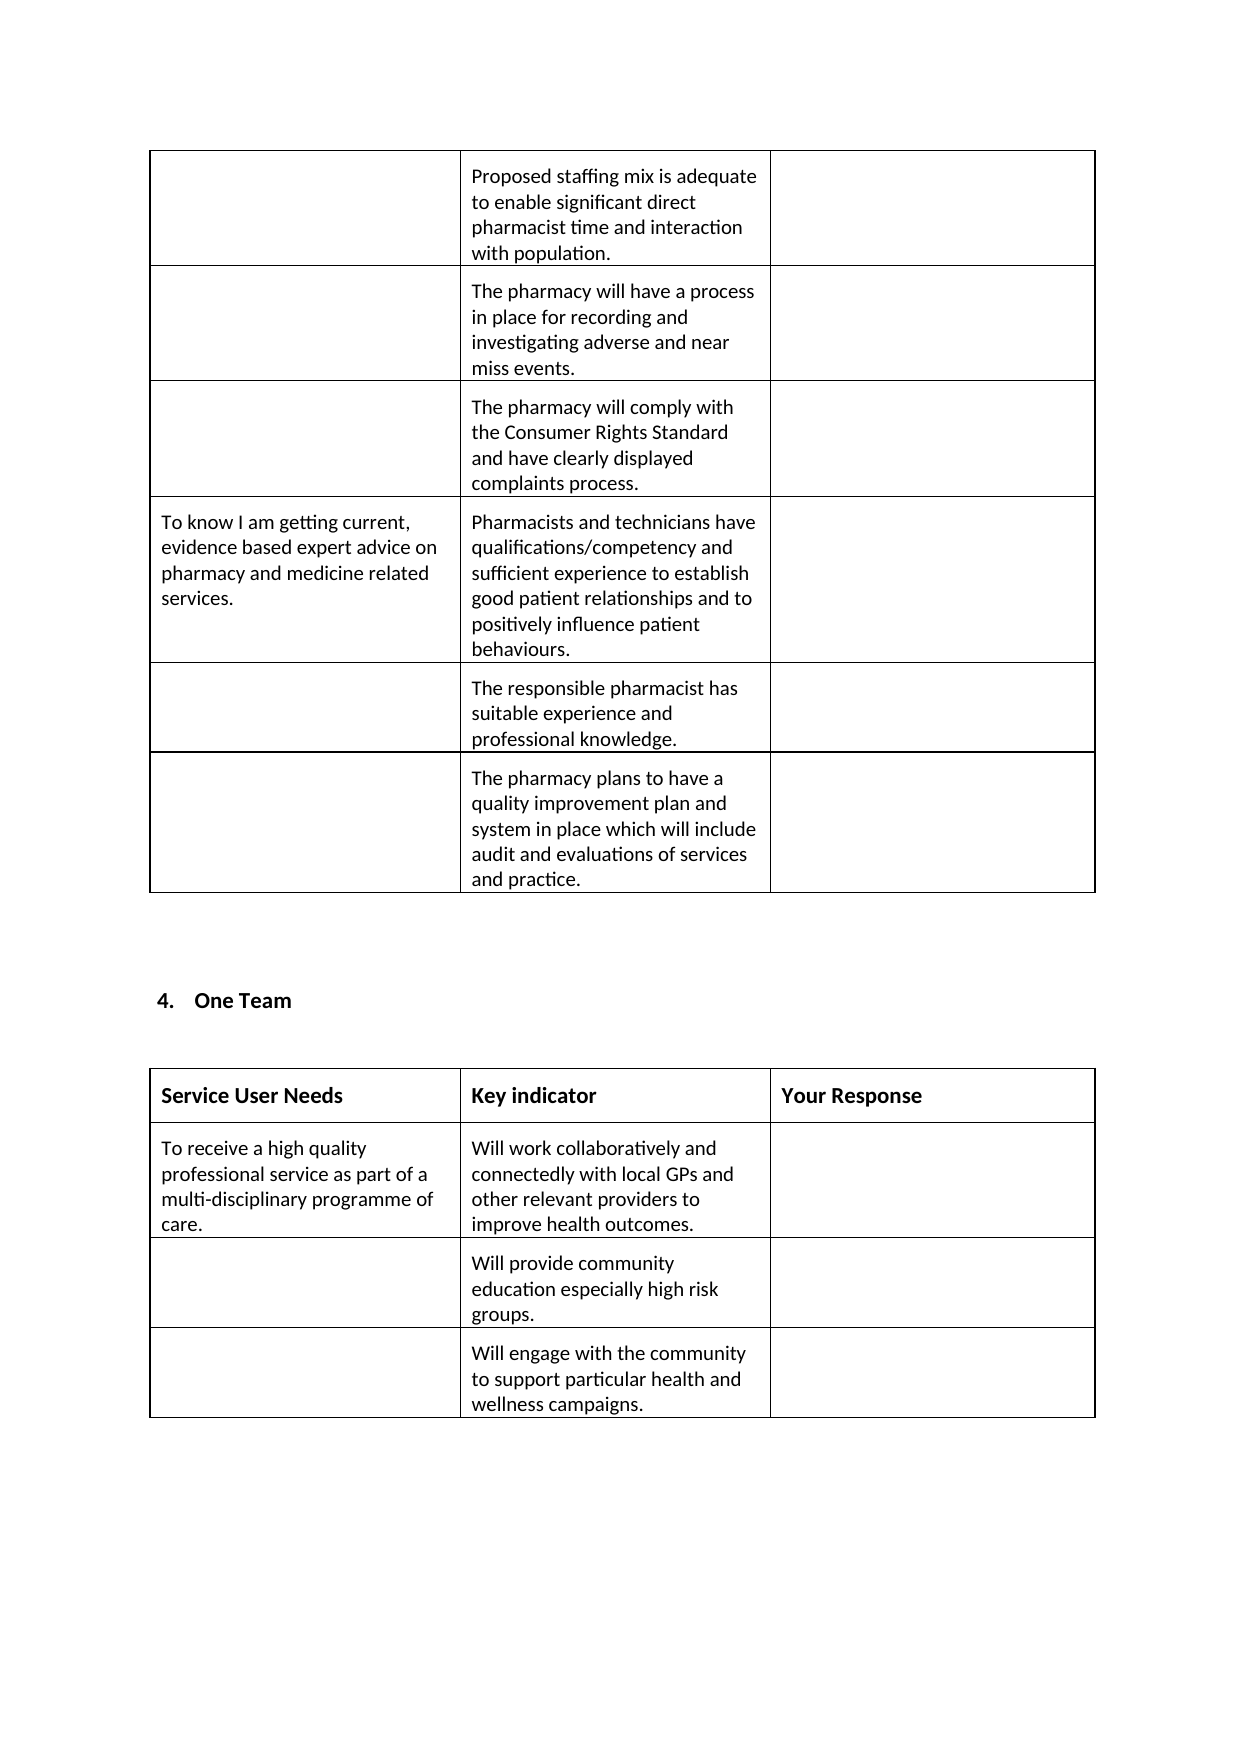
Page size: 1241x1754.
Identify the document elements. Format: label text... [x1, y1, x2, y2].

table_cell Will provide community education especially high risk groups. [461, 1238, 770, 1327]
table_cell [771, 1238, 1094, 1327]
table_cell Proposed staffing mix is adequate to enable significant direct pharmacist time and interaction with population. [461, 151, 770, 265]
table_cell The pharmacy will have a process in place for recording and investigating adverse and near miss events. [461, 266, 770, 380]
table_cell [771, 753, 1094, 892]
table_cell [151, 1328, 460, 1417]
table_cell [771, 151, 1094, 265]
table_cell [151, 753, 460, 892]
table_header Service User Needs [151, 1069, 460, 1122]
table_cell [771, 1123, 1094, 1237]
table_cell [151, 151, 460, 265]
table_cell [151, 266, 460, 380]
table_cell [771, 497, 1094, 662]
table_cell [151, 663, 460, 751]
table_cell [771, 381, 1094, 496]
table_header Key indicator [461, 1069, 770, 1122]
table_cell [151, 381, 460, 496]
table_cell The pharmacy plans to have a quality improvement plan and system in place which will include audit and evaluations of services and practice. [461, 753, 770, 892]
table_cell Pharmacists and technicians have qualifications/competency and sufficient experience to establish good patient relationships and to positively influence patient behaviours. [461, 497, 770, 662]
table_cell To receive a high quality professional service as part of a multi-disciplinary programme of care. [151, 1123, 460, 1237]
table_cell The pharmacy will comply with the Consumer Rights Standard and have clearly displayed complaints process. [461, 381, 770, 496]
table_header Your Response [771, 1069, 1094, 1122]
table_cell [771, 266, 1094, 380]
table_cell The responsible pharmacist has suitable experience and professional knowledge. [461, 663, 770, 751]
table_cell To know I am getting current, evidence based expert advice on pharmacy and medicine related services. [151, 497, 460, 662]
table_cell [151, 1238, 460, 1327]
list One Team [157, 987, 1090, 1015]
table_cell Will engage with the community to support particular health and wellness campaigns. [461, 1328, 770, 1417]
table_cell [771, 663, 1094, 751]
table_cell Will work collaboratively and connectedly with local GPs and other relevant providers to improve health outcomes. [461, 1123, 770, 1237]
table_cell [771, 1328, 1094, 1417]
